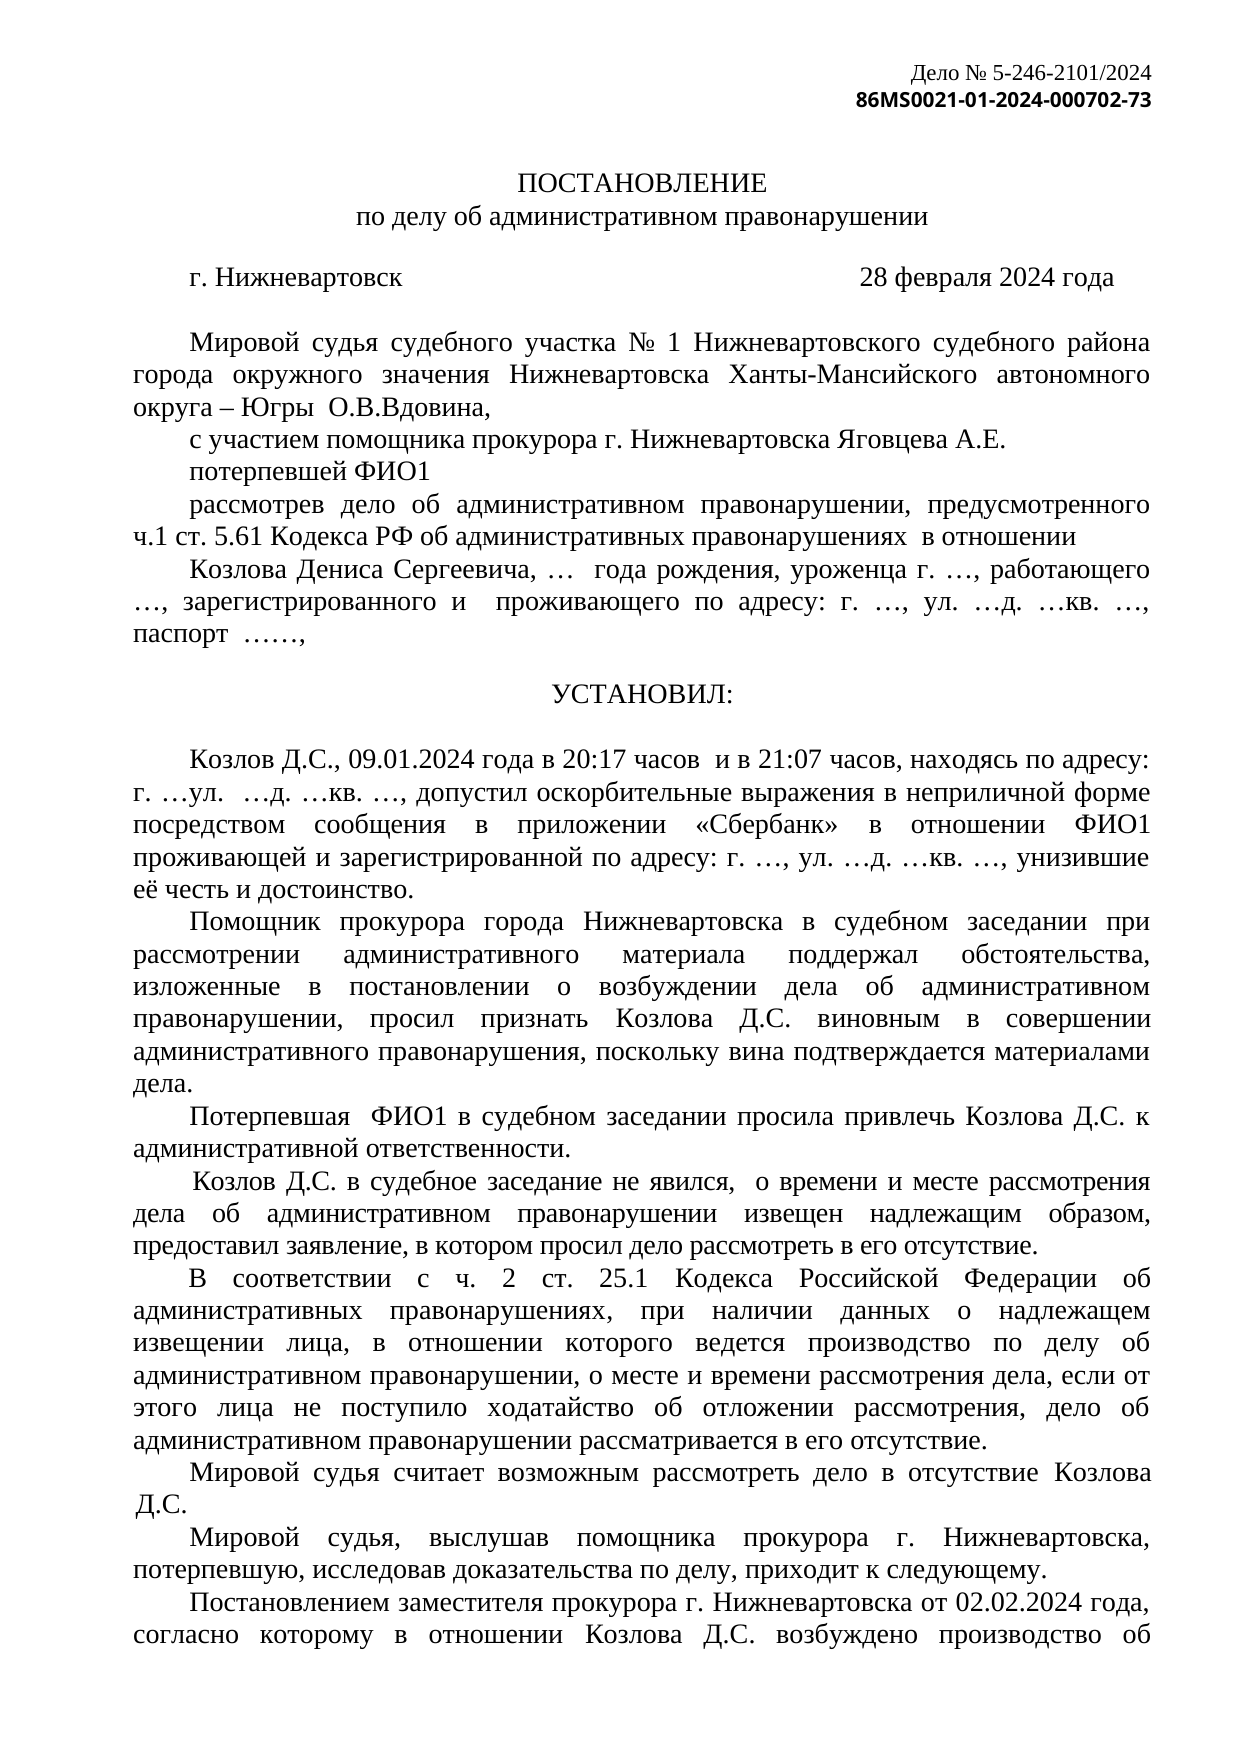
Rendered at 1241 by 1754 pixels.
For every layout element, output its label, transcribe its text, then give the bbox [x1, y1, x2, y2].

text Козлова Дениса Сергеевича, … года рождения, уроженца г. …, работающего …, зарегистрированного и проживающего по адресу: г. …, ул. …д. …кв. …, паспорт ……, [133, 552, 1152, 649]
text ПОСТАНОВЛЕНИЕ [133, 167, 1152, 199]
text В соответствии с ч. 2 ст. 25.1 Кодекса Российской Федерации об административных правонарушениях, при наличии данных о надлежащем извещении лица, в отношении которого ведется производство по делу об административном правонарушении, о месте и времени рассмотрения дела, если от этого лица не поступило ходатайство об отложении рассмотрения, дело об административном правонарушении рассматривается в его отсутствие. [133, 1261, 1152, 1455]
text г. Нижневартовск 28 февраля 2024 года [133, 260, 1152, 292]
text Мировой судья, выслушав помощника прокурора г. Нижневартовска, потерпевшую, исследовав доказательства по делу, приходит к следующему. [133, 1520, 1152, 1585]
text Потерпевшая ФИО1 в судебном заседании просила привлечь Козлова Д.С. к административной ответственности. [133, 1099, 1152, 1163]
text рассмотрев дело об административном правонарушении, предусмотренного ч.1 ст. 5.61 Кодекса РФ об административных правонарушениях в отношении [133, 487, 1152, 552]
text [133, 1585, 1152, 1649]
text Мировой судья считает возможным рассмотреть дело в отсутствие Козлова Д.С. [135, 1455, 1152, 1520]
text 86MS0021-01-2024-000702-73 [133, 85, 1152, 114]
text потерпевшей ФИО1 [133, 454, 1152, 487]
text УСТАНОВИЛ: [133, 678, 1152, 710]
text Козлов Д.С., 09.01.2024 года в 20:17 часов и в 21:07 часов, находясь по адресу: г. …ул. …д. …кв. …, допустил оскорбительные выражения в неприличной форме посредством сообщения в приложении «Сбербанк» в отношении ФИО1 проживающей и зарегистрированной по адресу: г. …, ул. …д. …кв. …, унизившие её честь и достоинство. [133, 742, 1152, 904]
text Козлов Д.С. в судебное заседание не явился, о времени и месте рассмотрения дела об административном правонарушении извещен надлежащим образом, предоставил заявление, в котором просил дело рассмотреть в его отсутствие. [133, 1163, 1152, 1261]
text Дело № 5-246-2101/2024 [133, 59, 1152, 85]
text с участием помощника прокурора г. Нижневартовска Яговцева А.Е. [133, 422, 1152, 454]
text Помощник прокурора города Нижневартовска в судебном заседании при рассмотрении административного материала поддержал обстоятельства, изложенные в постановлении о возбуждении дела об административном правонарушении, просил признать Козлова Д.С. виновным в совершении административного правонарушения, поскольку вина подтверждается материалами дела. [133, 904, 1152, 1099]
text по делу об административном правонарушении [133, 199, 1152, 231]
text Мировой судья судебного участка № 1 Нижневартовского судебного района города окружного значения Нижневартовска Ханты-Мансийского автономного округа – Югры О.В.Вдовина, [133, 325, 1152, 422]
